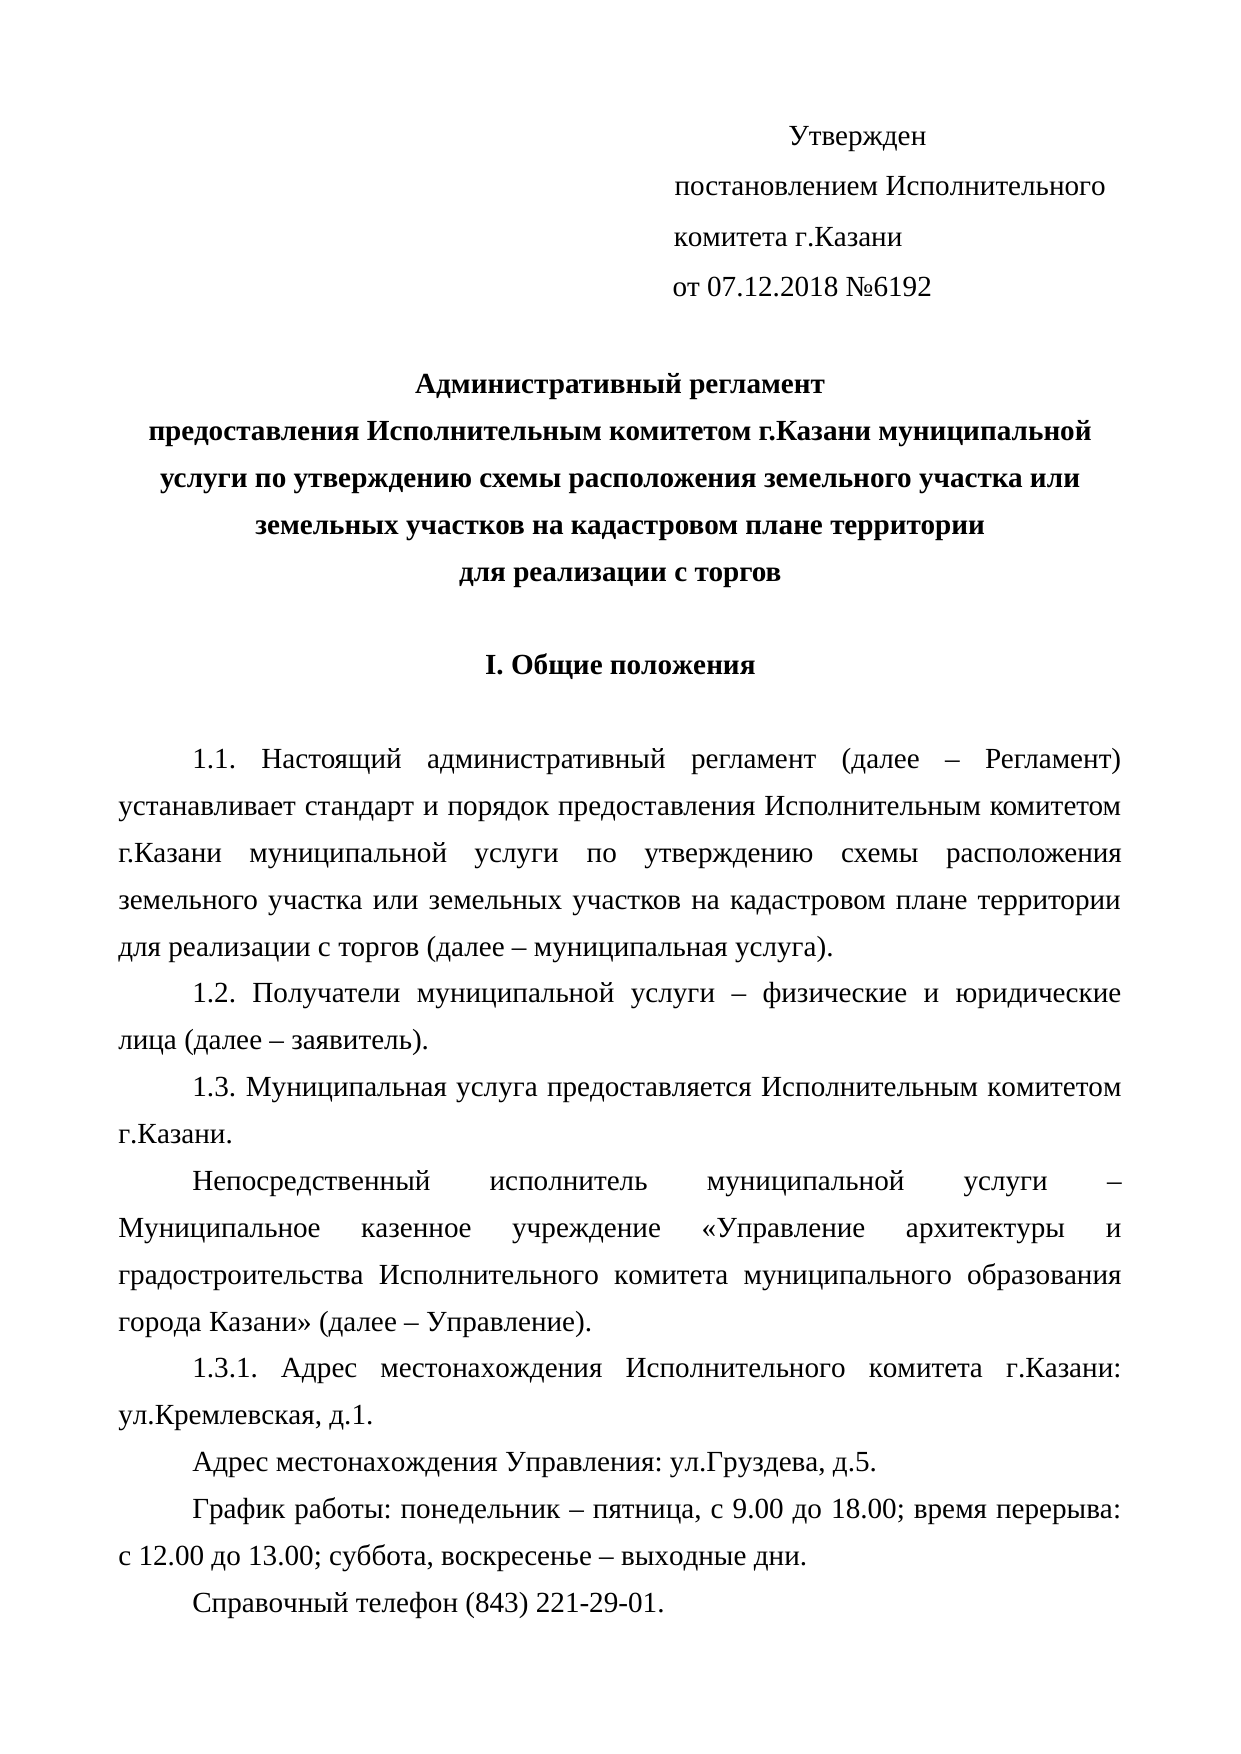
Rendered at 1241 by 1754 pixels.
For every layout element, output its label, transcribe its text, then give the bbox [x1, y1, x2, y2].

text Справочный телефон (843) 221-29-01. [118, 1585, 1122, 1618]
text 1.3.1. Адрес местонахождения Исполнительного комитета г.Казани: ул.Кремлевская, д.1. [118, 1351, 1122, 1431]
text Непосредственный исполнитель муниципальной услуги – Муниципальное казенное учреждение «Управление архитектуры и градостроительства Исполнительного комитета муниципального образования города Казани» (далее – Управление). [118, 1163, 1122, 1337]
text I. Общие положения [118, 647, 1122, 681]
subtitle для реализации с торгов [118, 554, 1122, 587]
text комитета г.Казани [118, 219, 1122, 252]
text Утвержден [118, 118, 1122, 152]
text График работы: понедельник – пятница, с 9.00 до 18.00; время перерыва: с 12.00 до 13.00; суббота, воскресенье – выходные дни. [118, 1491, 1122, 1572]
subtitle земельных участков на кадастровом плане территории [118, 507, 1122, 540]
list 1.2. Получатели муниципальной услуги – физические и юридические лица (далее – заявитель). [118, 976, 1122, 1056]
text 1.3. Муниципальная услуга предоставляется Исполнительным комитетом г.Казани. [118, 1069, 1122, 1150]
subtitle услуги по утверждению схемы расположения земельного участка или [118, 460, 1122, 493]
text постановлением Исполнительного [118, 168, 1122, 202]
subtitle 1.1. Настоящий административный регламент (далее – Регламент) устанавливает стандарт и порядок предоставления Исполнительным комитетом г.Казани муниципальной услуги по утверждению схемы расположения земельного участка или земельных участков на кадастровом плане территории для реализации с торгов (далее – муниципальная услуга). [118, 741, 1122, 962]
subtitle предоставления Исполнительным комитетом г.Казани муниципальной [118, 413, 1122, 447]
text Адрес местонахождения Управления: ул.Груздева, д.5. [118, 1444, 1122, 1478]
text от 07.12.2018 №6192 [118, 269, 1122, 303]
subtitle Административный регламент [118, 366, 1122, 400]
